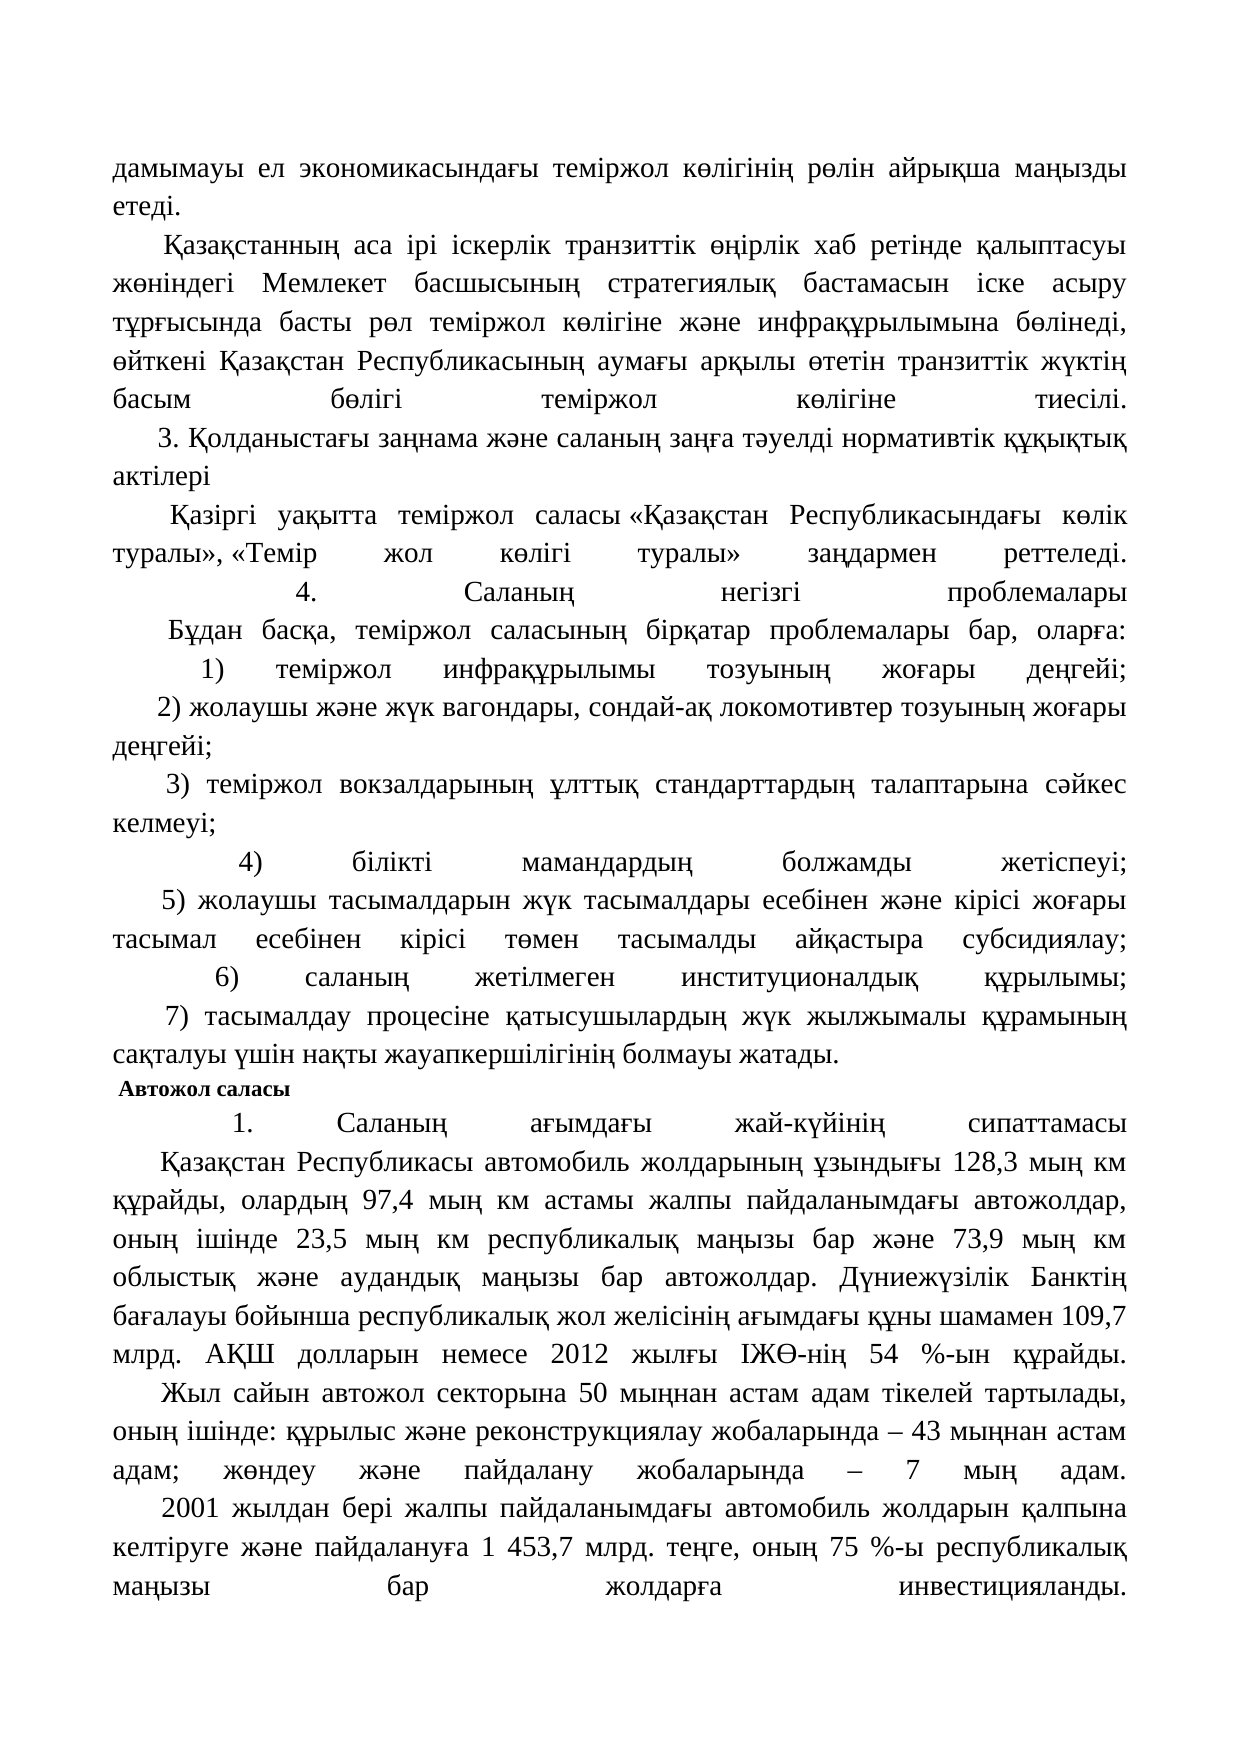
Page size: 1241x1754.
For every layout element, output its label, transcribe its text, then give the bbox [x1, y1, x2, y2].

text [112, 150, 1128, 1070]
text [112, 1105, 1128, 1601]
text Автожол саласы [112, 1075, 1128, 1101]
